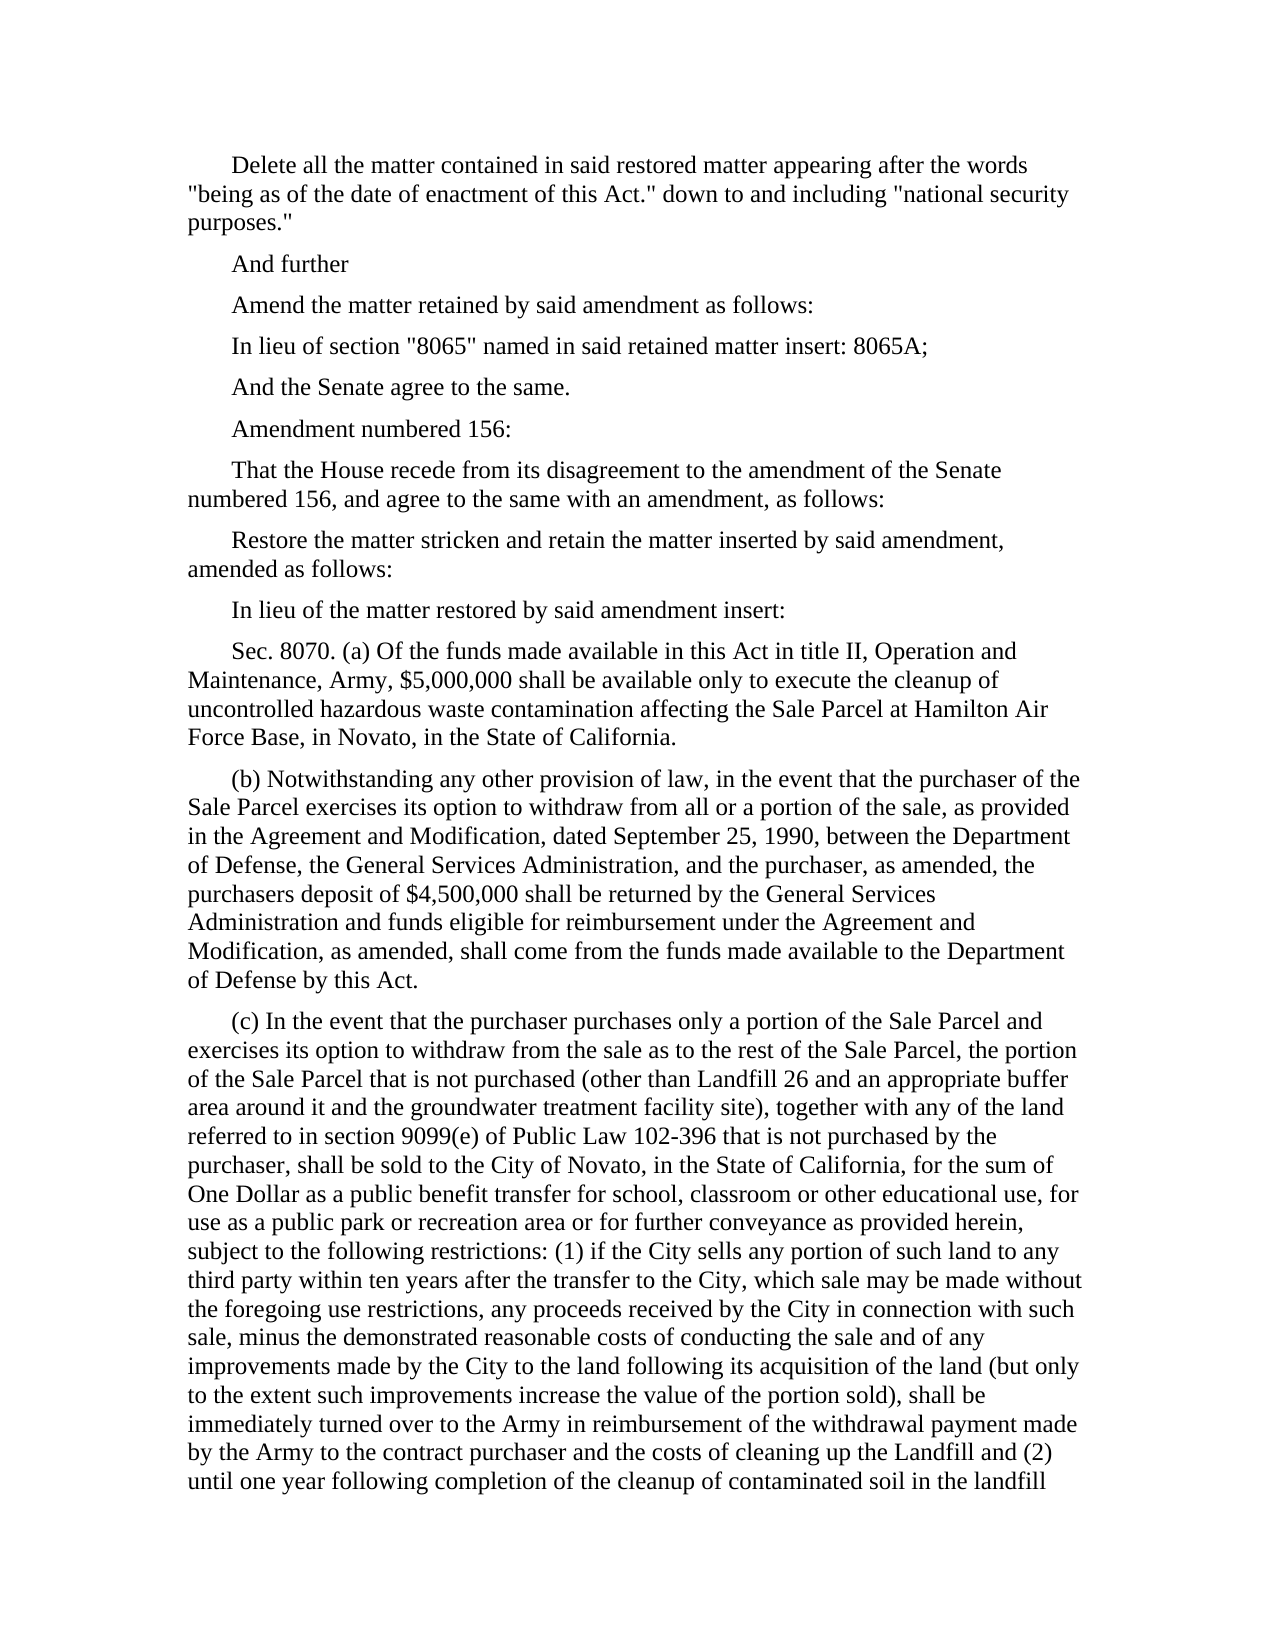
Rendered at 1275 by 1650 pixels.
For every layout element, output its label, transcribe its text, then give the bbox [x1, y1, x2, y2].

text Restore the matter stricken and retain the matter inserted by said amendment, amended as follows: [187, 525, 1087, 582]
text And further [187, 249, 1087, 277]
text Amend the matter retained by said amendment as follows: [187, 290, 1087, 319]
text Sec. 8070. (a) Of the funds made available in this Act in title II, Operation and Maintenance, Army, $5,000,000 shall be available only to execute the cleanup of uncontrolled hazardous waste contamination affecting the Sale Parcel at Hamilton Air Force Base, in Novato, in the State of California. [187, 636, 1087, 751]
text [187, 1006, 1087, 1495]
text In lieu of section "8065" named in said retained matter insert: 8065A; [187, 331, 1087, 360]
text Amendment numbered 156: [187, 414, 1087, 442]
text In lieu of the matter restored by said amendment insert: [187, 595, 1087, 624]
text (b) Notwithstanding any other provision of law, in the event that the purchaser of the Sale Parcel exercises its option to withdraw from all or a portion of the sale, as provided in the Agreement and Modification, dated September 25, 1990, between the Department of Defense, the General Services Administration, and the purchaser, as amended, the purchasers deposit of $4,500,000 shall be returned by the General Services Administration and funds eligible for reimbursement under the Agreement and Modification, as amended, shall come from the funds made available to the Department of Defense by this Act. [187, 764, 1087, 994]
text That the House recede from its disagreement to the amendment of the Senate numbered 156, and agree to the same with an amendment, as follows: [187, 455, 1087, 512]
text And the Senate agree to the same. [187, 372, 1087, 401]
text Delete all the matter contained in said restored matter appearing after the words "being as of the date of enactment of this Act." down to and including "national security purposes." [187, 150, 1087, 236]
